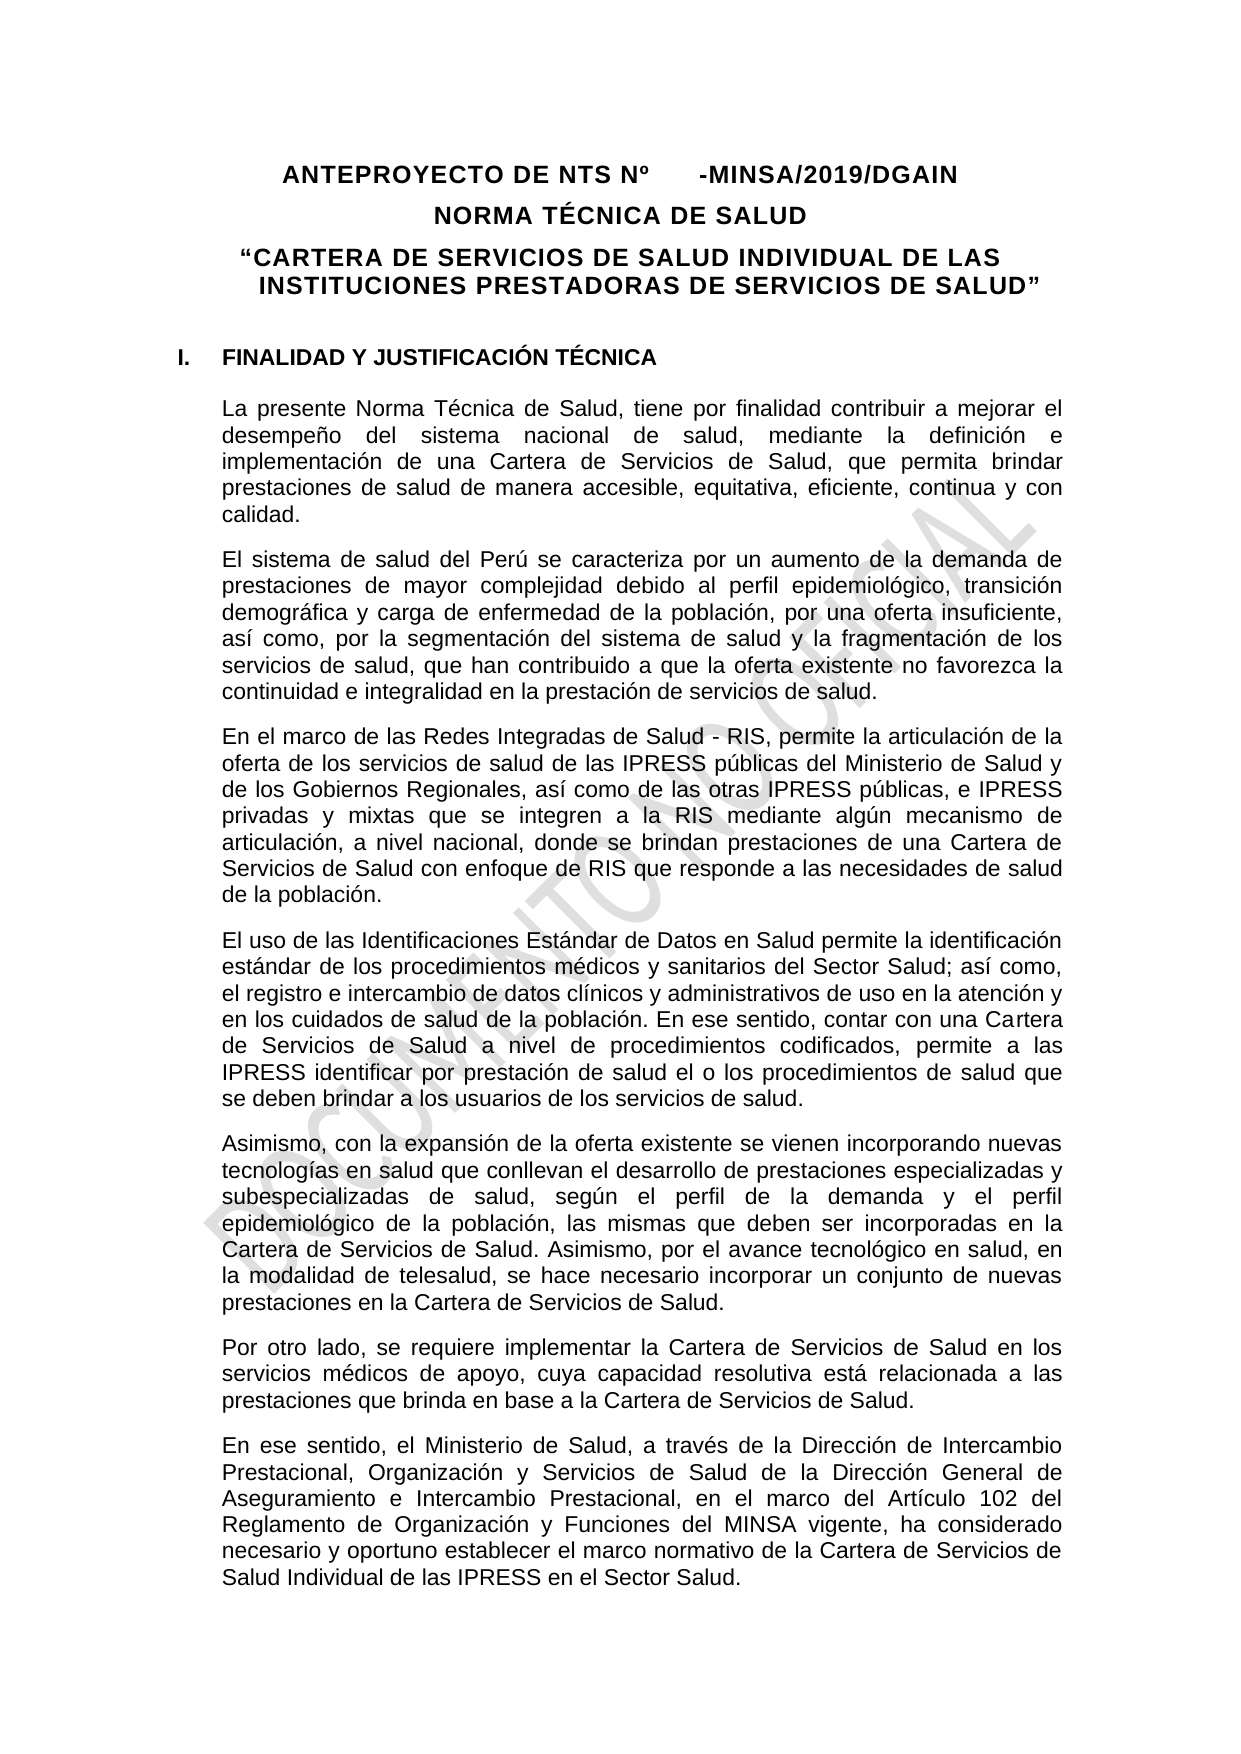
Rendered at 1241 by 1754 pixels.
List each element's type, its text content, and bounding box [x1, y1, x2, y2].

text El sistema de salud del Perú se caracteriza por un aumento de la demanda de prestaciones de mayor complejidad debido al perfil epidemiológico, transición demográfica y carga de enfermedad de la población, por una oferta insuficiente, así como, por la segmentación del sistema de salud y la fragmentación de los servicios de salud, que han contribuido a que la oferta existente no favorezca la continuidad e integralidad en la prestación de servicios de salud. [222, 546, 1063, 704]
text En el marco de las Redes Integradas de Salud - RIS, permite la articulación de la oferta de los servicios de salud de las IPRESS públicas del Ministerio de Salud y de los Gobiernos Regionales, así como de las otras IPRESS públicas, e IPRESS privadas y mixtas que se integren a la RIS mediante algún mecanismo de articulación, a nivel nacional, donde se brindan prestaciones de una Cartera de Servicios de Salud con enfoque de RIS que responde a las necesidades de salud de la población. [222, 723, 1063, 908]
text I. FINALIDAD Y JUSTIFICACIÓN TÉCNICA [177, 344, 1063, 371]
text “CARTERA DE SERVICIOS DE SALUD INDIVIDUAL DE LAS INSTITUCIONES PRESTADORAS DE SERVICIOS DE SALUD” [177, 243, 1063, 300]
text NORMA TÉCNICA DE SALUD [177, 201, 1063, 230]
text Asimismo, con la expansión de la oferta existente se vienen incorporando nuevas tecnologías en salud que conllevan el desarrollo de prestaciones especializadas y subespecializadas de salud, según el perfil de la demanda y el perfil epidemiológico de la población, las mismas que deben ser incorporadas en la Cartera de Servicios de Salud. Asimismo, por el avance tecnológico en salud, en la modalidad de telesalud, se hace necesario incorporar un conjunto de nuevas prestaciones en la Cartera de Servicios de Salud. [222, 1130, 1063, 1315]
text En ese sentido, el Ministerio de Salud, a través de la Dirección de Intercambio Prestacional, Organización y Servicios de Salud de la Dirección General de Aseguramiento e Intercambio Prestacional, en el marco del Artículo 102 del Reglamento de Organización y Funciones del MINSA vigente, ha considerado necesario y oportuno establecer el marco normativo de la Cartera de Servicios de Salud Individual de las IPRESS en el Sector Salud. [222, 1432, 1063, 1590]
text La presente Norma Técnica de Salud, tiene por finalidad contribuir a mejorar el desempeño del sistema nacional de salud, mediante la definición e implementación de una Cartera de Servicios de Salud, que permita brindar prestaciones de salud de manera accesible, equitativa, eficiente, continua y con calidad. [222, 395, 1063, 527]
text Por otro lado, se requiere implementar la Cartera de Servicios de Salud en los servicios médicos de apoyo, cuya capacidad resolutiva está relacionada a las prestaciones que brinda en base a la Cartera de Servicios de Salud. [222, 1334, 1063, 1413]
text El uso de las Identificaciones Estándar de Datos en Salud permite la identificación estándar de los procedimientos médicos y sanitarios del Sector Salud; así como, el registro e intercambio de datos clínicos y administrativos de uso en la atención y en los cuidados de salud de la población. En ese sentido, contar con una Cartera de Servicios de Salud a nivel de procedimientos codificados, permite a las IPRESS identificar por prestación de salud el o los procedimientos de salud que se deben brindar a los usuarios de los servicios de salud. [222, 927, 1063, 1111]
text ANTEPROYECTO DE NTS Nº -MINSA/2019/DGAIN [177, 160, 1063, 189]
